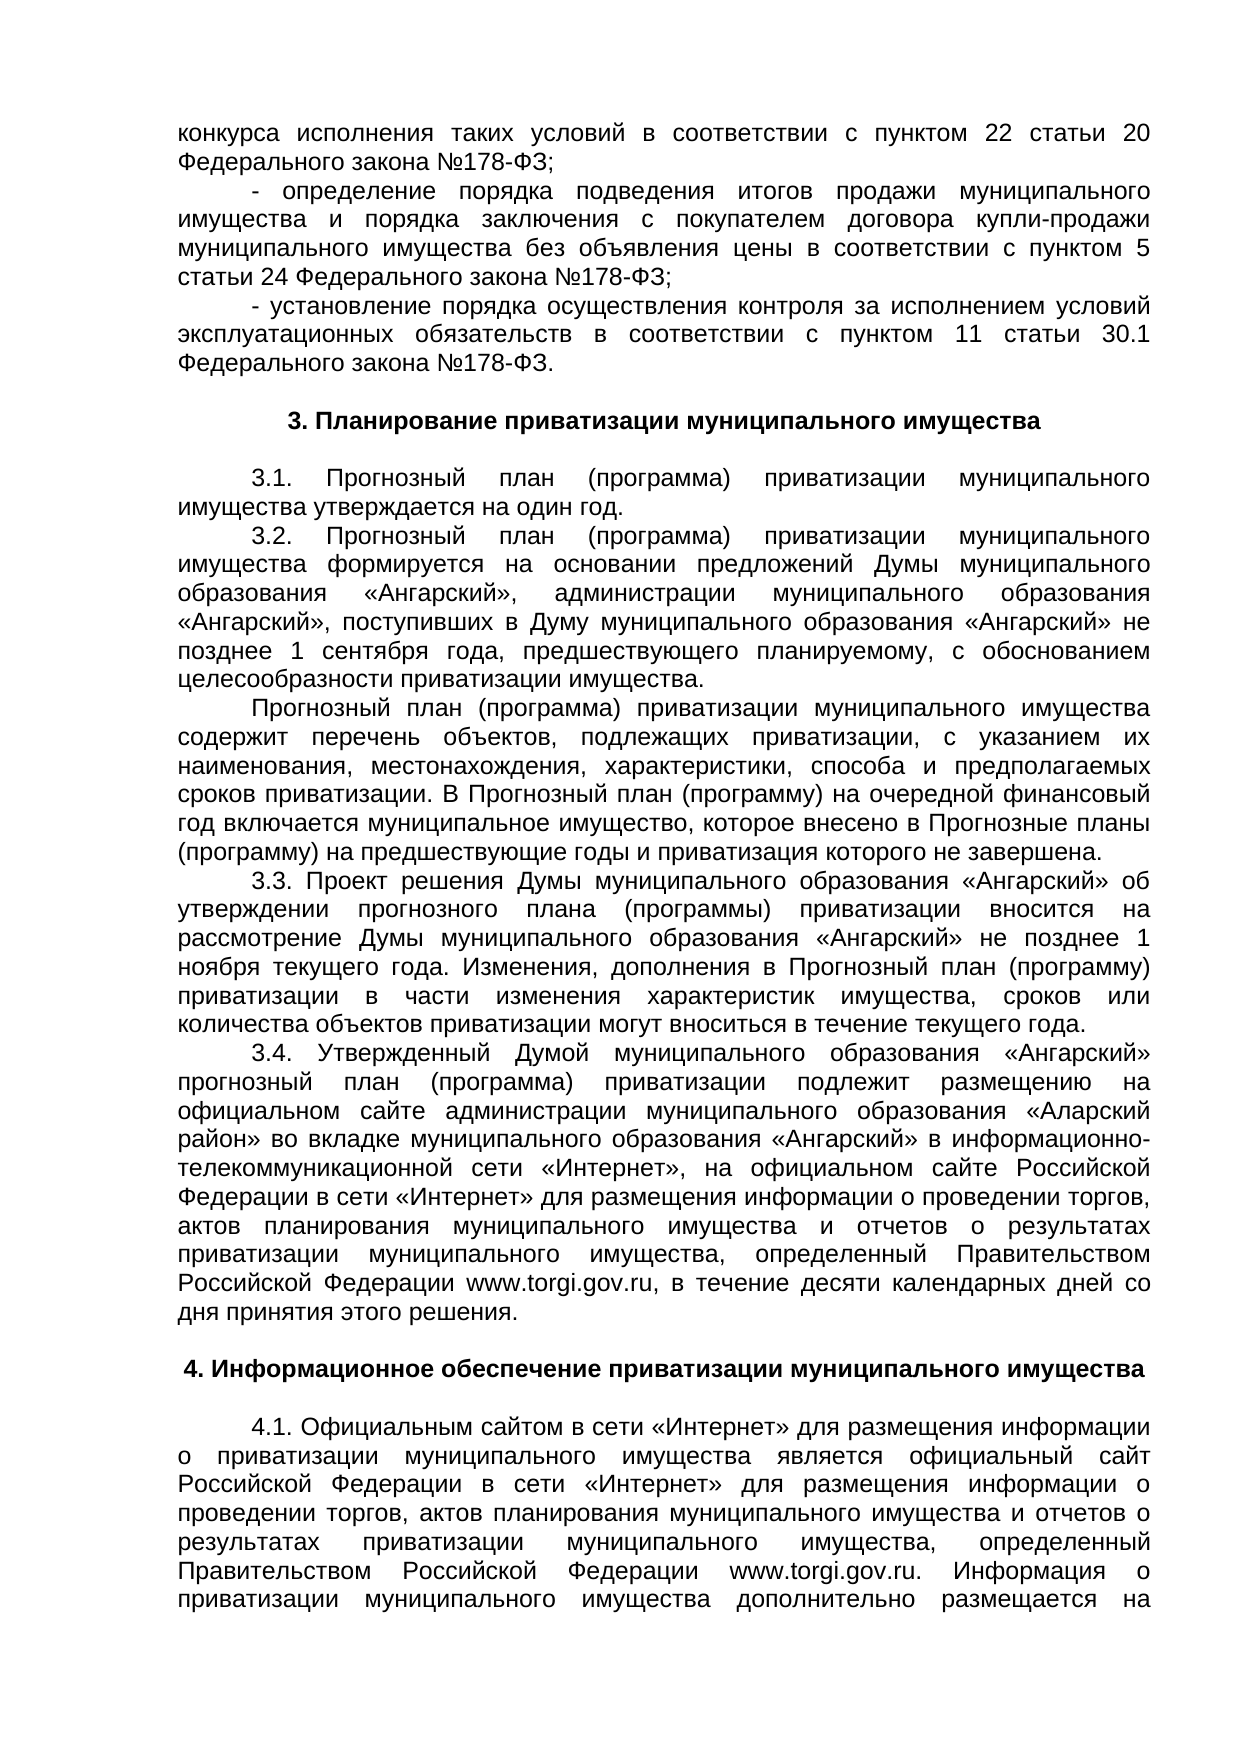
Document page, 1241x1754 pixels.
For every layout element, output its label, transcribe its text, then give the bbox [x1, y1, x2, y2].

text 3.3. Проект решения Думы муниципального образования «Ангарский» об утверждении прогнозного плана (программы) приватизации вносится на рассмотрение Думы муниципального образования «Ангарский» не позднее 1 ноября текущего года. Изменения, дополнения в Прогнозный план (программу) приватизации в части изменения характеристик имущества, сроков или количества объектов приватизации могут вноситься в течение текущего года. [177, 866, 1152, 1038]
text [177, 1412, 1152, 1613]
text - установление порядка осуществления контроля за исполнением условий эксплуатационных обязательств в соответствии с пунктом 11 статьи 30.1 Федерального закона №178-ФЗ. [177, 291, 1152, 377]
text 4. Информационное обеспечение приватизации муниципального имущества [177, 1354, 1152, 1383]
text 3.2. Прогнозный план (программа) приватизации муниципального имущества формируется на основании предложений Думы муниципального образования «Ангарский», администрации муниципального образования «Ангарский», поступивших в Думу муниципального образования «Ангарский» не позднее 1 сентября года, предшествующего планируемому, с обоснованием целесообразности приватизации имущества. [177, 521, 1152, 693]
text - определение порядка подведения итогов продажи муниципального имущества и порядка заключения с покупателем договора купли-продажи муниципального имущества без объявления цены в соответствии с пунктом 5 статьи 24 Федерального закона №178-ФЗ; [177, 176, 1152, 291]
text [177, 118, 1152, 176]
text Прогнозный план (программа) приватизации муниципального имущества содержит перечень объектов, подлежащих приватизации, с указанием их наименования, местонахождения, характеристики, способа и предполагаемых сроков приватизации. В Прогнозный план (программу) на очередной финансовый год включается муниципальное имущество, которое внесено в Прогнозные планы (программу) на предшествующие годы и приватизация которого не завершена. [177, 693, 1152, 866]
text 3. Планирование приватизации муниципального имущества [177, 406, 1152, 434]
text 3.4. Утвержденный Думой муниципального образования «Ангарский» прогнозный план (программа) приватизации подлежит размещению на официальном сайте администрации муниципального образования «Аларский район» во вкладке муниципального образования «Ангарский» в информационно-телекоммуникационной сети «Интернет», на официальном сайте Российской Федерации в сети «Интернет» для размещения информации о проведении торгов, актов планирования муниципального имущества и отчетов о результатах приватизации муниципального имущества, определенный Правительством Российской Федерации www.torgi.gov.ru, в течение десяти календарных дней со дня принятия этого решения. [177, 1038, 1152, 1326]
text 3.1. Прогнозный план (программа) приватизации муниципального имущества утверждается на один год. [177, 463, 1152, 521]
